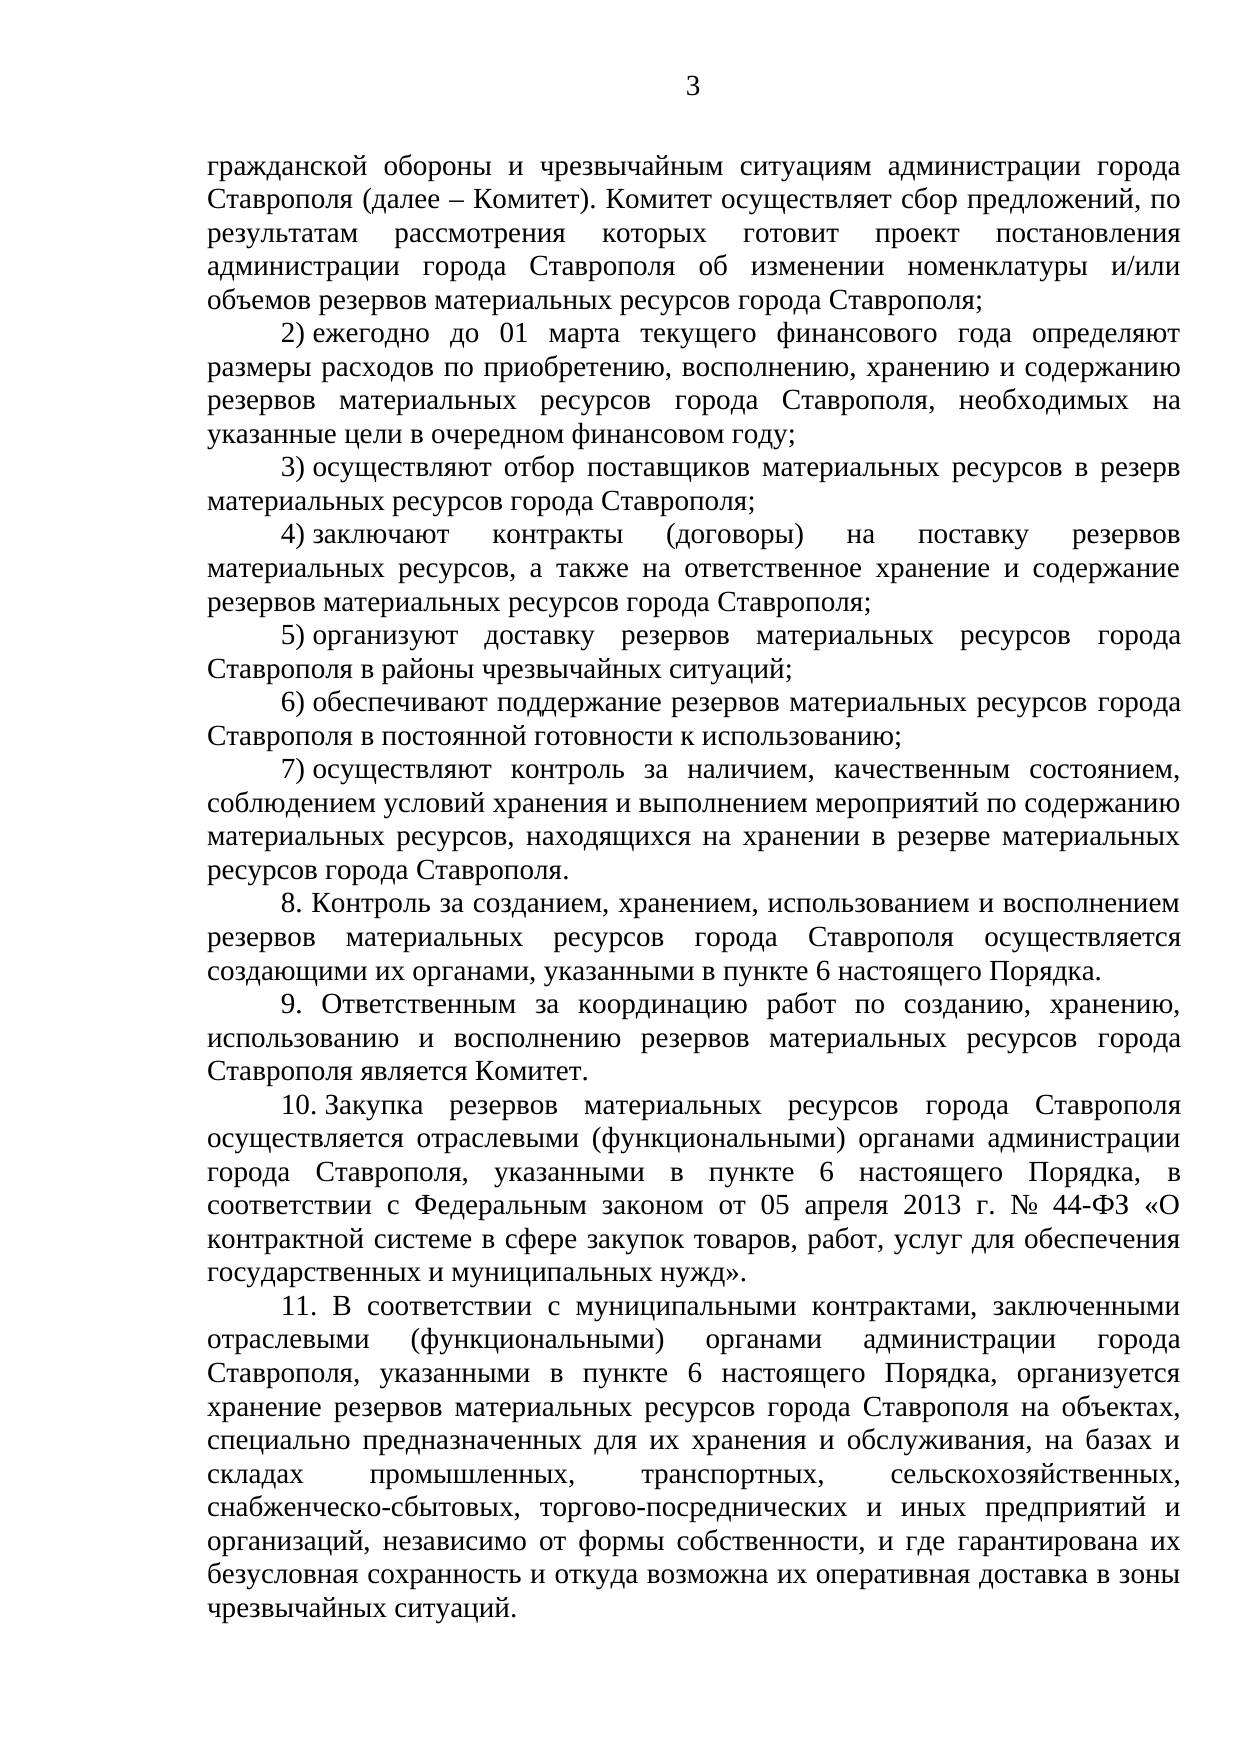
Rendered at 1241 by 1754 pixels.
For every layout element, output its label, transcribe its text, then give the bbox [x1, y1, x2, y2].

text 8. Контроль за созданием, хранением, использованием и восполнением резервов материальных ресурсов города Ставрополя осуществляется создающими их органами, указанными в пункте 6 настоящего Порядка. [207, 886, 1181, 986]
text 9. Ответственным за координацию работ по созданию, хранению, использованию и восполнению резервов материальных ресурсов города Ставрополя является Комитет. [207, 986, 1181, 1087]
text 10. Закупка резервов материальных ресурсов города Ставрополя осуществляется отраслевыми (функциональными) органами администрации города Ставрополя, указанными в пункте 6 настоящего Порядка, в соответствии с Федеральным законом от 05 апреля 2013 г. № 44-ФЗ «О контрактной системе в сфере закупок товаров, работ, услуг для обеспечения государственных и муниципальных нужд». [207, 1087, 1181, 1288]
text 2) ежегодно до 01 марта текущего финансового года определяют размеры расходов по приобретению, восполнению, хранению и содержанию резервов материальных ресурсов города Ставрополя, необходимых на указанные цели в очередном финансовом году; [207, 315, 1181, 449]
text 3) осуществляют отбор поставщиков материальных ресурсов в резерв материальных ресурсов города Ставрополя; [207, 449, 1181, 517]
text 7) осуществляют контроль за наличием, качественным состоянием, соблюдением условий хранения и выполнением мероприятий по содержанию материальных ресурсов, находящихся на хранении в резерве материальных ресурсов города Ставрополя. [207, 751, 1181, 886]
text 6) обеспечивают поддержание резервов материальных ресурсов города Ставрополя в постоянной готовности к использованию; [207, 684, 1181, 751]
text 11. В соответствии с муниципальными контрактами, заключенными отраслевыми (функциональными) органами администрации города Ставрополя, указанными в пункте 6 настоящего Порядка, организуется хранение резервов материальных ресурсов города Ставрополя на объектах, специально предназначенных для их хранения и обслуживания, на базах и складах промышленных, транспортных, сельскохозяйственных, снабженческо-сбытовых, торгово-посреднических и иных предприятий и организаций, независимо от формы собственности, и где гарантирована их безусловная сохранность и откуда возможна их оперативная доставка в зоны чрезвычайных ситуаций. [207, 1288, 1181, 1623]
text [207, 148, 1181, 315]
text 4) заключают контракты (договоры) на поставку резервов материальных ресурсов, а также на ответственное хранение и содержание резервов материальных ресурсов города Ставрополя; [207, 517, 1181, 617]
text 5) организуют доставку резервов материальных ресурсов города Ставрополя в районы чрезвычайных ситуаций; [207, 617, 1181, 684]
